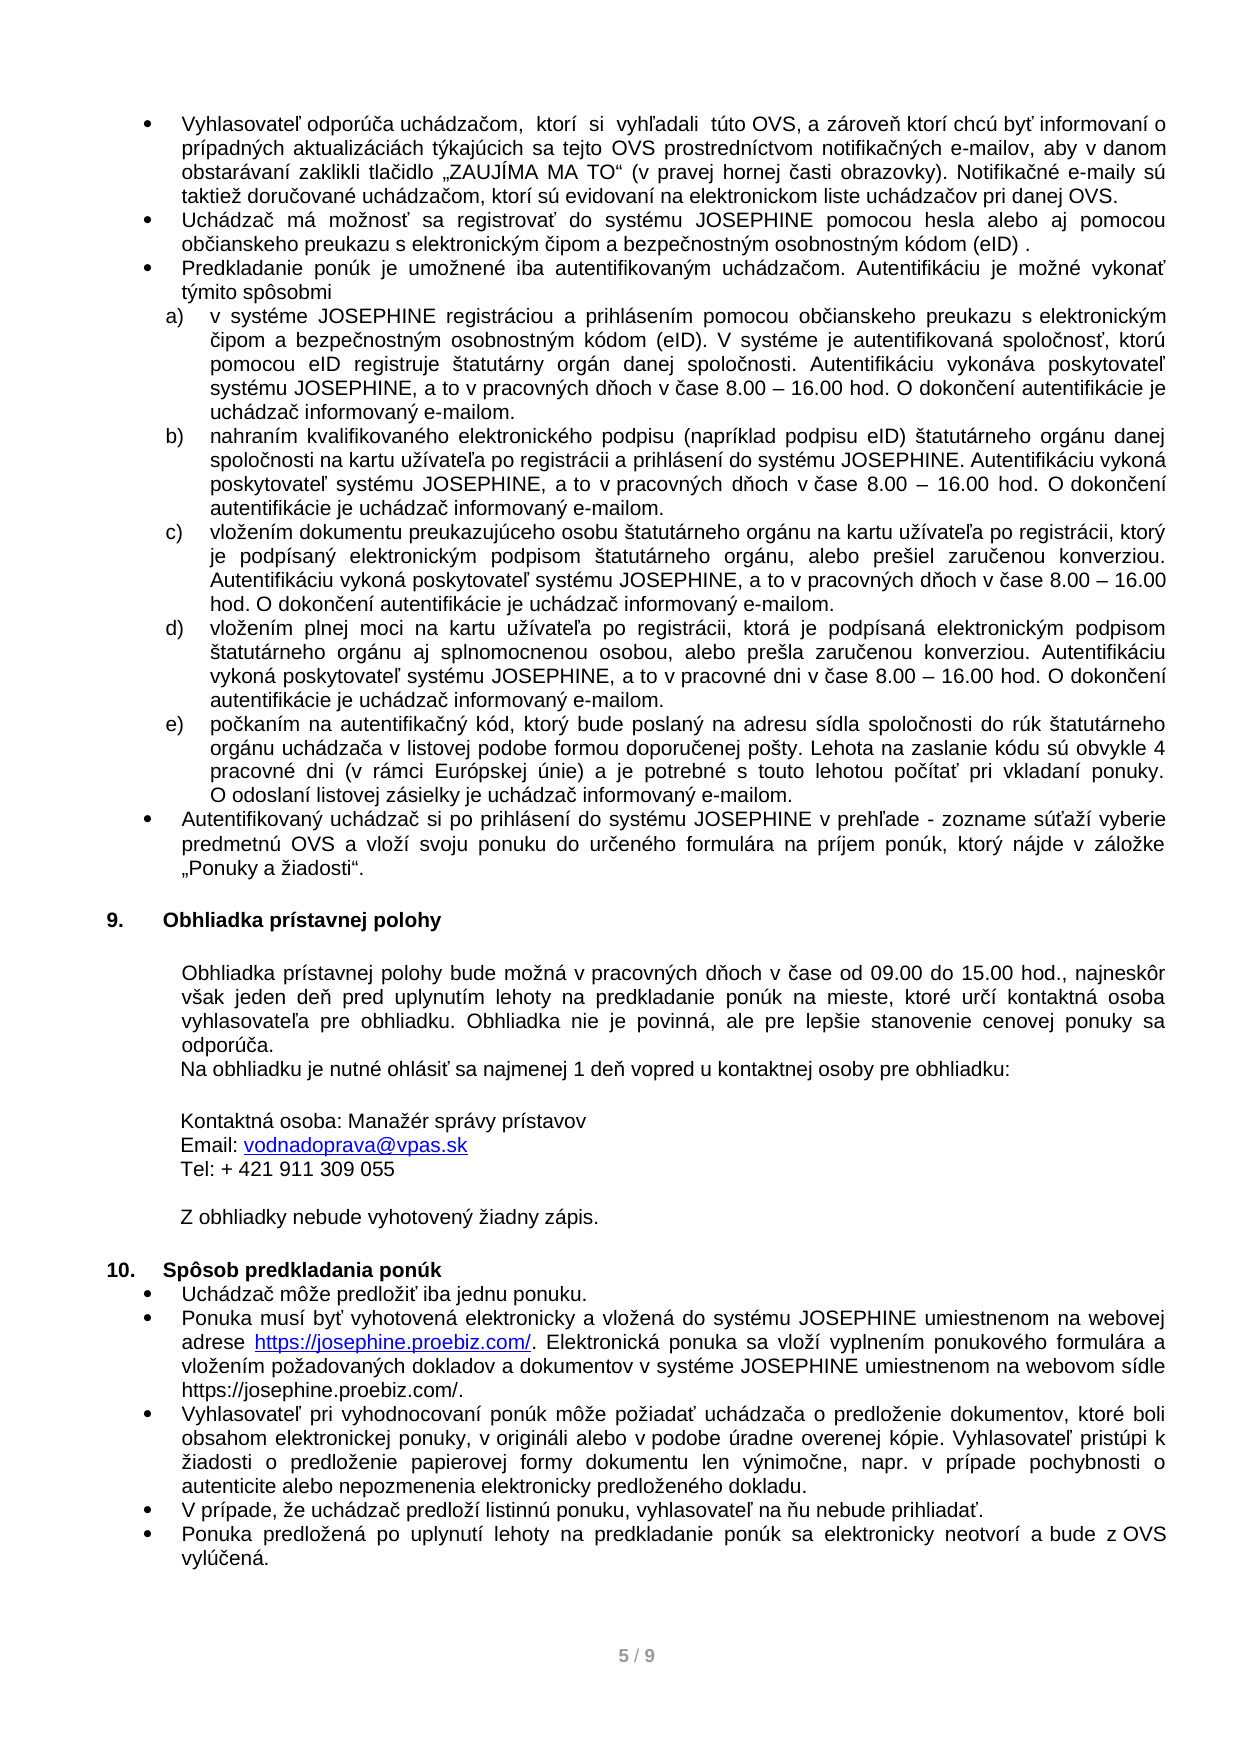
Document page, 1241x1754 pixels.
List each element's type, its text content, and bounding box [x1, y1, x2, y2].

list V prípade, že uchádzač predloží listinnú ponuku, vyhlasovateľ na ňu nebude prihliadať. [144, 1498, 1167, 1522]
subtitle Z obhliadky nebude vyhotovený žiadny zápis. [106, 1205, 1167, 1229]
list Uchádzač môže predložiť iba jednu ponuku. [144, 1282, 1167, 1306]
subtitle Obhliadka prístavnej polohy bude možná v pracovných dňoch v čase od 09.00 do 15.00 hod., najneskôr však jeden deň pred uplynutím lehoty na predkladanie ponúk na mieste, ktoré určí kontaktná osoba vyhlasovateľa pre obhliadku. Obhliadka nie je povinná, ale pre lepšie stanovenie cenovej ponuky sa odporúča. [181, 961, 1167, 1057]
list Ponuka predložená po uplynutí lehoty na predkladanie ponúk sa elektronicky neotvorí a bude z OVS vylúčená. [144, 1522, 1167, 1570]
list Vyhlasovateľ pri vyhodnocovaní ponúk môže požiadať uchádzača o predloženie dokumentov, ktoré boli obsahom elektronickej ponuky, v origináli alebo v podobe úradne overenej kópie. Vyhlasovateľ pristúpi k žiadosti o predloženie papierovej formy dokumentu len výnimočne, napr. v prípade pochybnosti o autenticite alebo nepozmenenia elektronicky predloženého dokladu. [144, 1402, 1167, 1498]
text Tel: + 421 911 309 055 [106, 1157, 1167, 1181]
subtitle Na obhliadku je nutné ohlásiť sa najmenej 1 deň vopred u kontaktnej osoby pre obhliadku: [106, 1057, 1167, 1081]
list Vyhlasovateľ odporúča uchádzačom, ktorí si vyhľadali túto OVS, a zároveň ktorí chcú byť informovaní o prípadných aktualizáciách týkajúcich sa tejto OVS prostredníctvom notifikačných e-mailov, aby v danom obstarávaní zaklikli tlačidlo „ZAUJÍMA MA TO“ (v pravej hornej časti obrazovky). Notifikačné e-maily sú taktiež doručované uchádzačom, ktorí sú evidovaní na elektronickom liste uchádzačov pri danej OVS. [144, 112, 1167, 208]
list Autentifikovaný uchádzač si po prihlásení do systému JOSEPHINE v prehľade - zozname súťaží vyberie predmetnú OVS a vloží svoju ponuku do určeného formulára na príjem ponúk, ktorý nájde v záložke „Ponuky a žiadosti“. [144, 807, 1167, 879]
list Ponuka musí byť vyhotovená elektronicky a vložená do systému JOSEPHINE umiestnenom na webovej adrese https://josephine.proebiz.com/. Elektronická ponuka sa vloží vyplnením ponukového formulára a vložením požadovaných dokladov a dokumentov v systéme JOSEPHINE umiestnenom na webovom sídle https://josephine.proebiz.com/. [144, 1306, 1167, 1402]
subtitle Spôsob predkladania ponúk [106, 1258, 1167, 1282]
text Email: vodnadoprava@vpas.sk [106, 1133, 1167, 1157]
text Kontaktná osoba: Manažér správy prístavov [106, 1109, 1167, 1133]
list Uchádzač má možnosť sa registrovať do systému JOSEPHINE pomocou hesla alebo aj pomocou občianskeho preukazu s elektronickým čipom a bezpečnostným osobnostným kódom (eID) . [144, 208, 1167, 256]
text d) vložením plnej moci na kartu užívateľa po registrácii, ktorá je podpísaná elektronickým podpisom štatutárneho orgánu aj splnomocnenou osobou, alebo prešla zaručenou konverziou. Autentifikáciu vykoná poskytovateľ systému JOSEPHINE, a to v pracovné dni v čase 8.00 – 16.00 hod. O dokončení autentifikácie je uchádzač informovaný e-mailom. [165, 616, 1167, 711]
text a) v systéme JOSEPHINE registráciou a prihlásením pomocou občianskeho preukazu s elektronickým čipom a bezpečnostným osobnostným kódom (eID). V systéme je autentifikovaná spoločnosť, ktorú pomocou eID registruje štatutárny orgán danej spoločnosti. Autentifikáciu vykonáva poskytovateľ systému JOSEPHINE, a to v pracovných dňoch v čase 8.00 – 16.00 hod. O dokončení autentifikácie je uchádzač informovaný e-mailom. [165, 304, 1167, 424]
list Predkladanie ponúk je umožnené iba autentifikovaným uchádzačom. Autentifikáciu je možné vykonať týmito spôsobmi [144, 256, 1167, 304]
text e) počkaním na autentifikačný kód, ktorý bude poslaný na adresu sídla spoločnosti do rúk štatutárneho orgánu uchádzača v listovej podobe formou doporučenej pošty. Lehota na zaslanie kódu sú obvykle 4 pracovné dni (v rámci Európskej únie) a je potrebné s touto lehotou počítať pri vkladaní ponuky. O odoslaní listovej zásielky je uchádzač informovaný e-mailom. [165, 711, 1167, 807]
subtitle Obhliadka prístavnej polohy [106, 908, 1167, 932]
text c) vložením dokumentu preukazujúceho osobu štatutárneho orgánu na kartu užívateľa po registrácii, ktorý je podpísaný elektronickým podpisom štatutárneho orgánu, alebo prešiel zaručenou konverziou. Autentifikáciu vykoná poskytovateľ systému JOSEPHINE, a to v pracovných dňoch v čase 8.00 – 16.00 hod. O dokončení autentifikácie je uchádzač informovaný e-mailom. [165, 520, 1167, 616]
text b) nahraním kvalifikovaného elektronického podpisu (napríklad podpisu eID) štatutárneho orgánu danej spoločnosti na kartu užívateľa po registrácii a prihlásení do systému JOSEPHINE. Autentifikáciu vykoná poskytovateľ systému JOSEPHINE, a to v pracovných dňoch v čase 8.00 – 16.00 hod. O dokončení autentifikácie je uchádzač informovaný e-mailom. [165, 424, 1167, 520]
